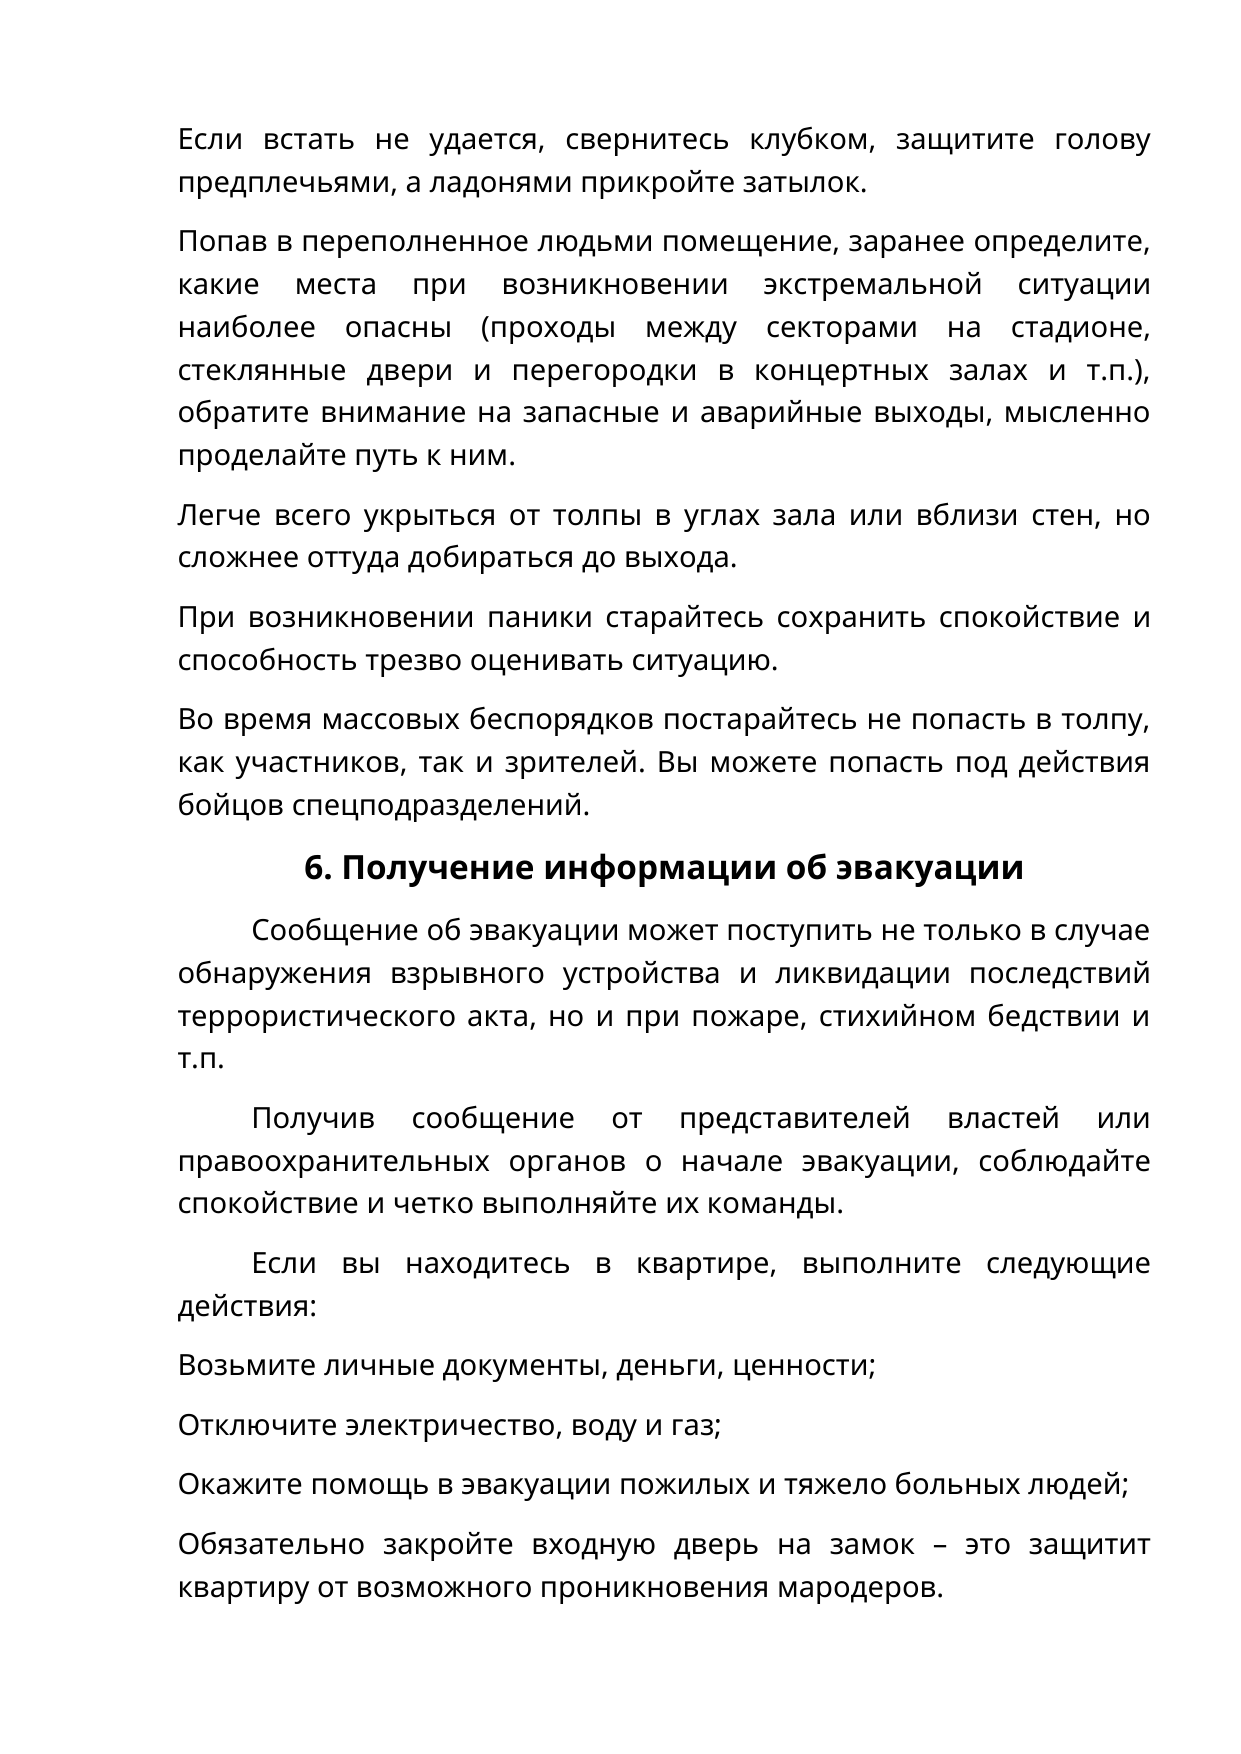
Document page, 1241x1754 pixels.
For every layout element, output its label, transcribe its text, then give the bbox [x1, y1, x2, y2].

text Получив сообщение от представителей властей или правоохранительных органов о начале эвакуации, соблюдайте спокойствие и четко выполняйте их команды. [177, 1097, 1152, 1222]
text При возникновении паники старайтесь сохранить спокойствие и способность трезво оценивать ситуацию. [177, 596, 1152, 679]
text Легче всего укрыться от толпы в углах зала или вблизи стен, но сложнее оттуда добираться до выхода. [177, 494, 1152, 576]
text Если вы находитесь в квартире, выполните следующие действия: [177, 1242, 1152, 1325]
text Окажите помощь в эвакуации пожилых и тяжело больных людей; [177, 1463, 1152, 1503]
text Во время массовых беспорядков постарайтесь не попасть в толпу, как участников, так и зрителей. Вы можете попасть под действия бойцов спецподразделений. [177, 698, 1152, 824]
text Отключите электричество, воду и газ; [177, 1404, 1152, 1444]
text Возьмите личные документы, деньги, ценности; [177, 1344, 1152, 1384]
text 6. Получение информации об эвакуации [177, 844, 1152, 889]
text Обязательно закройте входную дверь на замок – это защитит квартиру от возможного проникновения мародеров. [177, 1523, 1152, 1606]
text Если встать не удается, свернитесь клубком, защитите голову предплечьями, а ладонями прикройте затылок. [177, 118, 1152, 201]
text Попав в переполненное людьми помещение, заранее определите, какие места при возникновении экстремальной ситуации наиболее опасны (проходы между секторами на стадионе, стеклянные двери и перегородки в концертных залах и т.п.), обратите внимание на запасные и аварийные выходы, мысленно проделайте путь к ним. [177, 220, 1152, 474]
text Сообщение об эвакуации может поступить не только в случае обнаружения взрывного устройства и ликвидации последствий террористического акта, но и при пожаре, стихийном бедствии и т.п. [177, 909, 1152, 1077]
